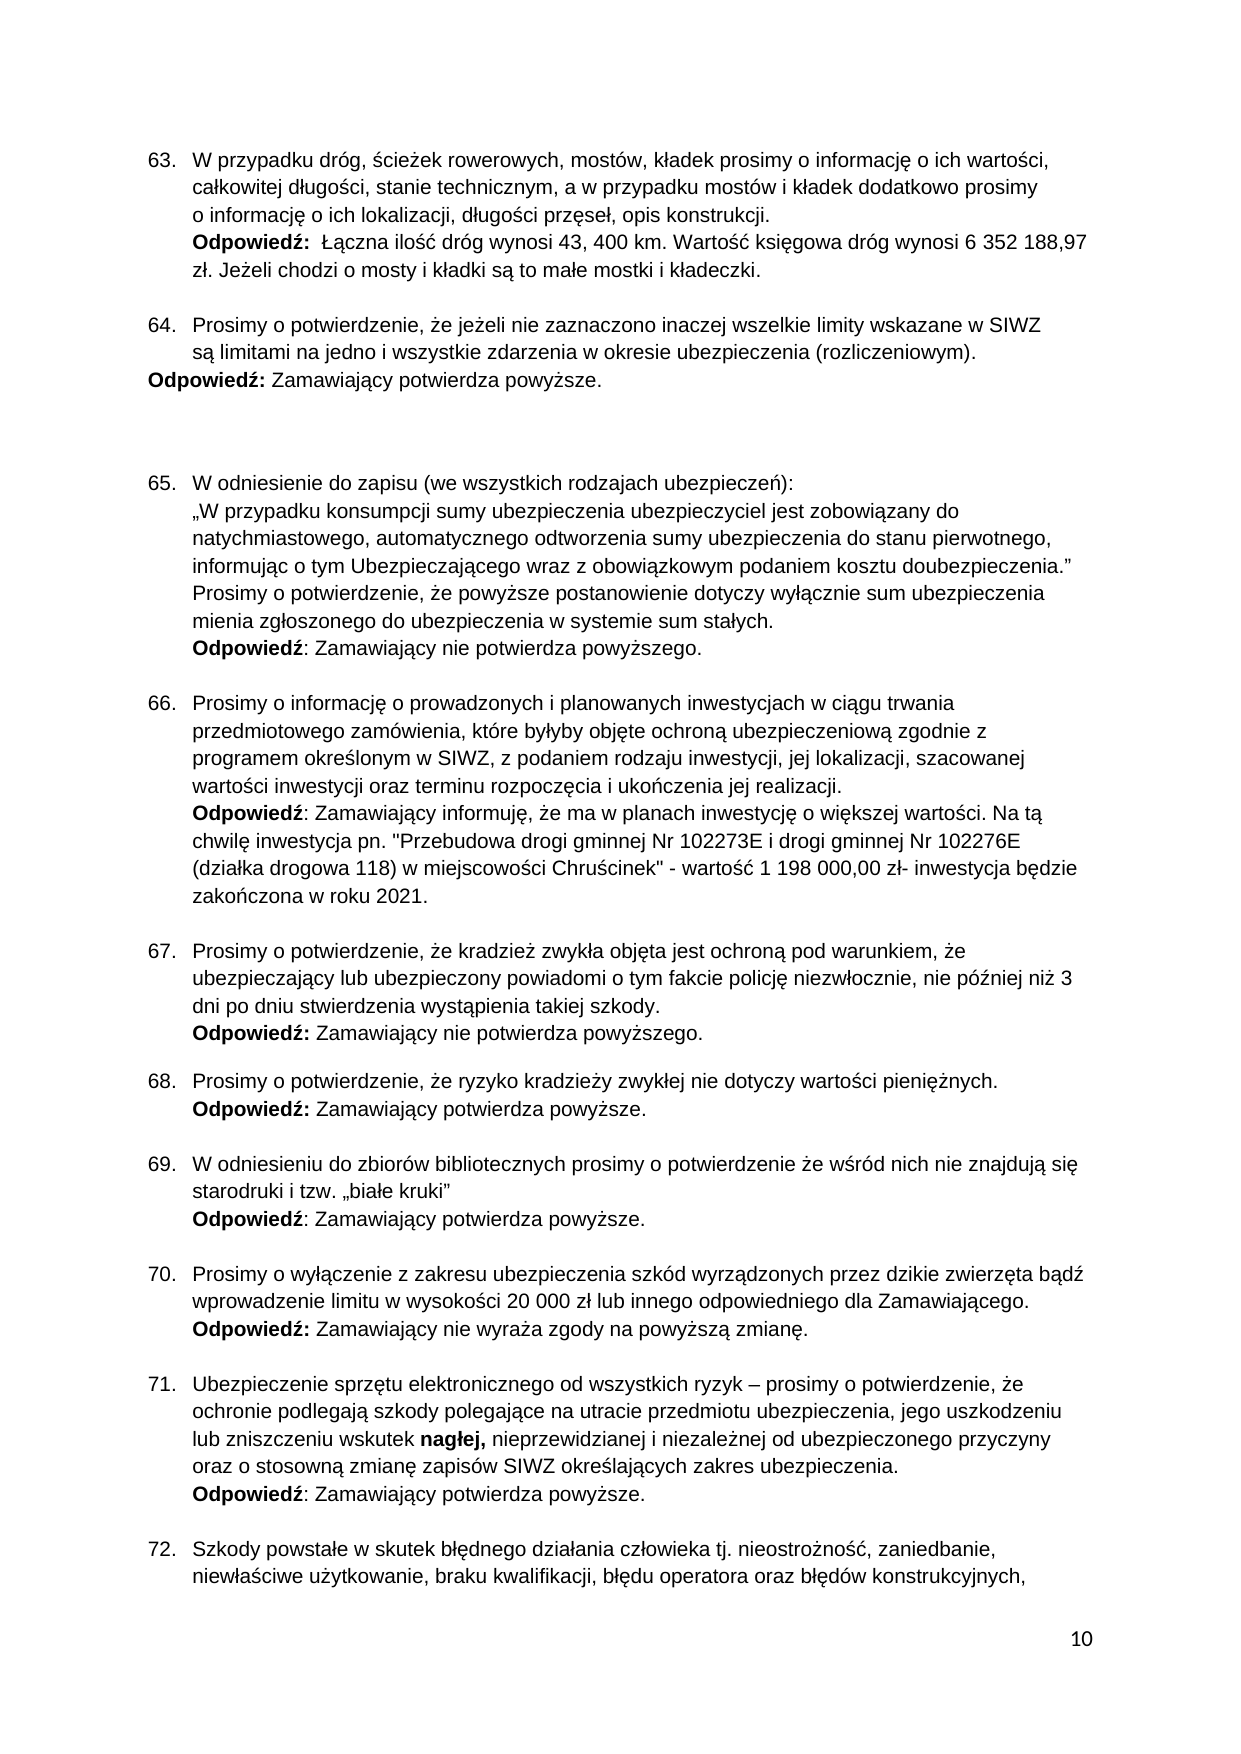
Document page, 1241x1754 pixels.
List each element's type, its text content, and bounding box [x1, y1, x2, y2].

list Odpowiedź: Zamawiający potwierdza powyższe. [192, 1482, 1093, 1506]
text Odpowiedź: Zamawiający nie potwierdza powyższego. [192, 1021, 1093, 1045]
list Odpowiedź: Zamawiający nie potwierdza powyższego. [192, 636, 1093, 660]
list Odpowiedź: Zamawiający potwierdza powyższe. [192, 1097, 1093, 1121]
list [148, 1537, 1093, 1588]
text Odpowiedź: Zamawiający potwierdza powyższe. [148, 368, 1093, 392]
list Prosimy o potwierdzenie, że ryzyko kradzieży zwykłej nie dotyczy wartości pieniężnych. [148, 1069, 1093, 1093]
list Odpowiedź: Łączna ilość dróg wynosi 43, 400 km. Wartość księgowa dróg wynosi 6 352 188,97 zł. Jeżeli chodzi o mosty i kładki są to małe mostki i kładeczki. [192, 230, 1093, 282]
list W odniesienie do zapisu (we wszystkich rodzajach ubezpieczeń): „W przypadku konsumpcji sumy ubezpieczenia ubezpieczyciel jest zobowiązany do natychmiastowego, automatycznego odtworzenia sumy ubezpieczenia do stanu pierwotnego, informując o tym Ubezpieczającego wraz z obowiązkowym podaniem kosztu doubezpieczenia.” Prosimy o potwierdzenie, że powyższe postanowienie dotyczy wyłącznie sum ubezpieczenia mienia zgłoszonego do ubezpieczenia w systemie sum stałych. [148, 471, 1093, 632]
list Odpowiedź: Zamawiający informuję, że ma w planach inwestycję o większej wartości. Na tą chwilę inwestycja pn. "Przebudowa drogi gminnej Nr 102273E i drogi gminnej Nr 102276E (działka drogowa 118) w miejscowości Chruścinek" - wartość 1 198 000,00 zł- inwestycja będzie zakończona w roku 2021. [192, 801, 1093, 907]
list Ubezpieczenie sprzętu elektronicznego od wszystkich ryzyk – prosimy o potwierdzenie, że ochronie podlegają szkody polegające na utracie przedmiotu ubezpieczenia, jego uszkodzeniu lub zniszczeniu wskutek nagłej, nieprzewidzianej i niezależnej od ubezpieczonego przyczyny oraz o stosowną zmianę zapisów SIWZ określających zakres ubezpieczenia. [148, 1372, 1093, 1478]
list Odpowiedź: Zamawiający nie wyraża zgody na powyższą zmianę. [192, 1317, 1093, 1341]
list Odpowiedź: Zamawiający potwierdza powyższe. [192, 1207, 1093, 1231]
list Prosimy o potwierdzenie, że kradzież zwykła objęta jest ochroną pod warunkiem, że ubezpieczający lub ubezpieczony powiadomi o tym fakcie policję niezwłocznie, nie później niż 3 dni po dniu stwierdzenia wystąpienia takiej szkody. [148, 938, 1093, 1017]
list Prosimy o potwierdzenie, że jeżeli nie zaznaczono inaczej wszelkie limity wskazane w SIWZ są limitami na jedno i wszystkie zdarzenia w okresie ubezpieczenia (rozliczeniowym). [148, 313, 1093, 364]
list W odniesieniu do zbiorów bibliotecznych prosimy o potwierdzenie że wśród nich nie znajdują się starodruki i tzw. „białe kruki” [148, 1152, 1093, 1203]
list Prosimy o wyłączenie z zakresu ubezpieczenia szkód wyrządzonych przez dzikie zwierzęta bądź wprowadzenie limitu w wysokości 20 000 zł lub innego odpowiedniego dla Zamawiającego. [148, 1262, 1093, 1313]
list W przypadku dróg, ścieżek rowerowych, mostów, kładek prosimy o informację o ich wartości, całkowitej długości, stanie technicznym, a w przypadku mostów i kładek dodatkowo prosimy o informację o ich lokalizacji, długości przęseł, opis konstrukcji. [148, 148, 1093, 227]
list Prosimy o informację o prowadzonych i planowanych inwestycjach w ciągu trwania przedmiotowego zamówienia, które byłyby objęte ochroną ubezpieczeniową zgodnie z programem określonym w SIWZ, z podaniem rodzaju inwestycji, jej lokalizacji, szacowanej wartości inwestycji oraz terminu rozpoczęcia i ukończenia jej realizacji. [148, 691, 1093, 797]
